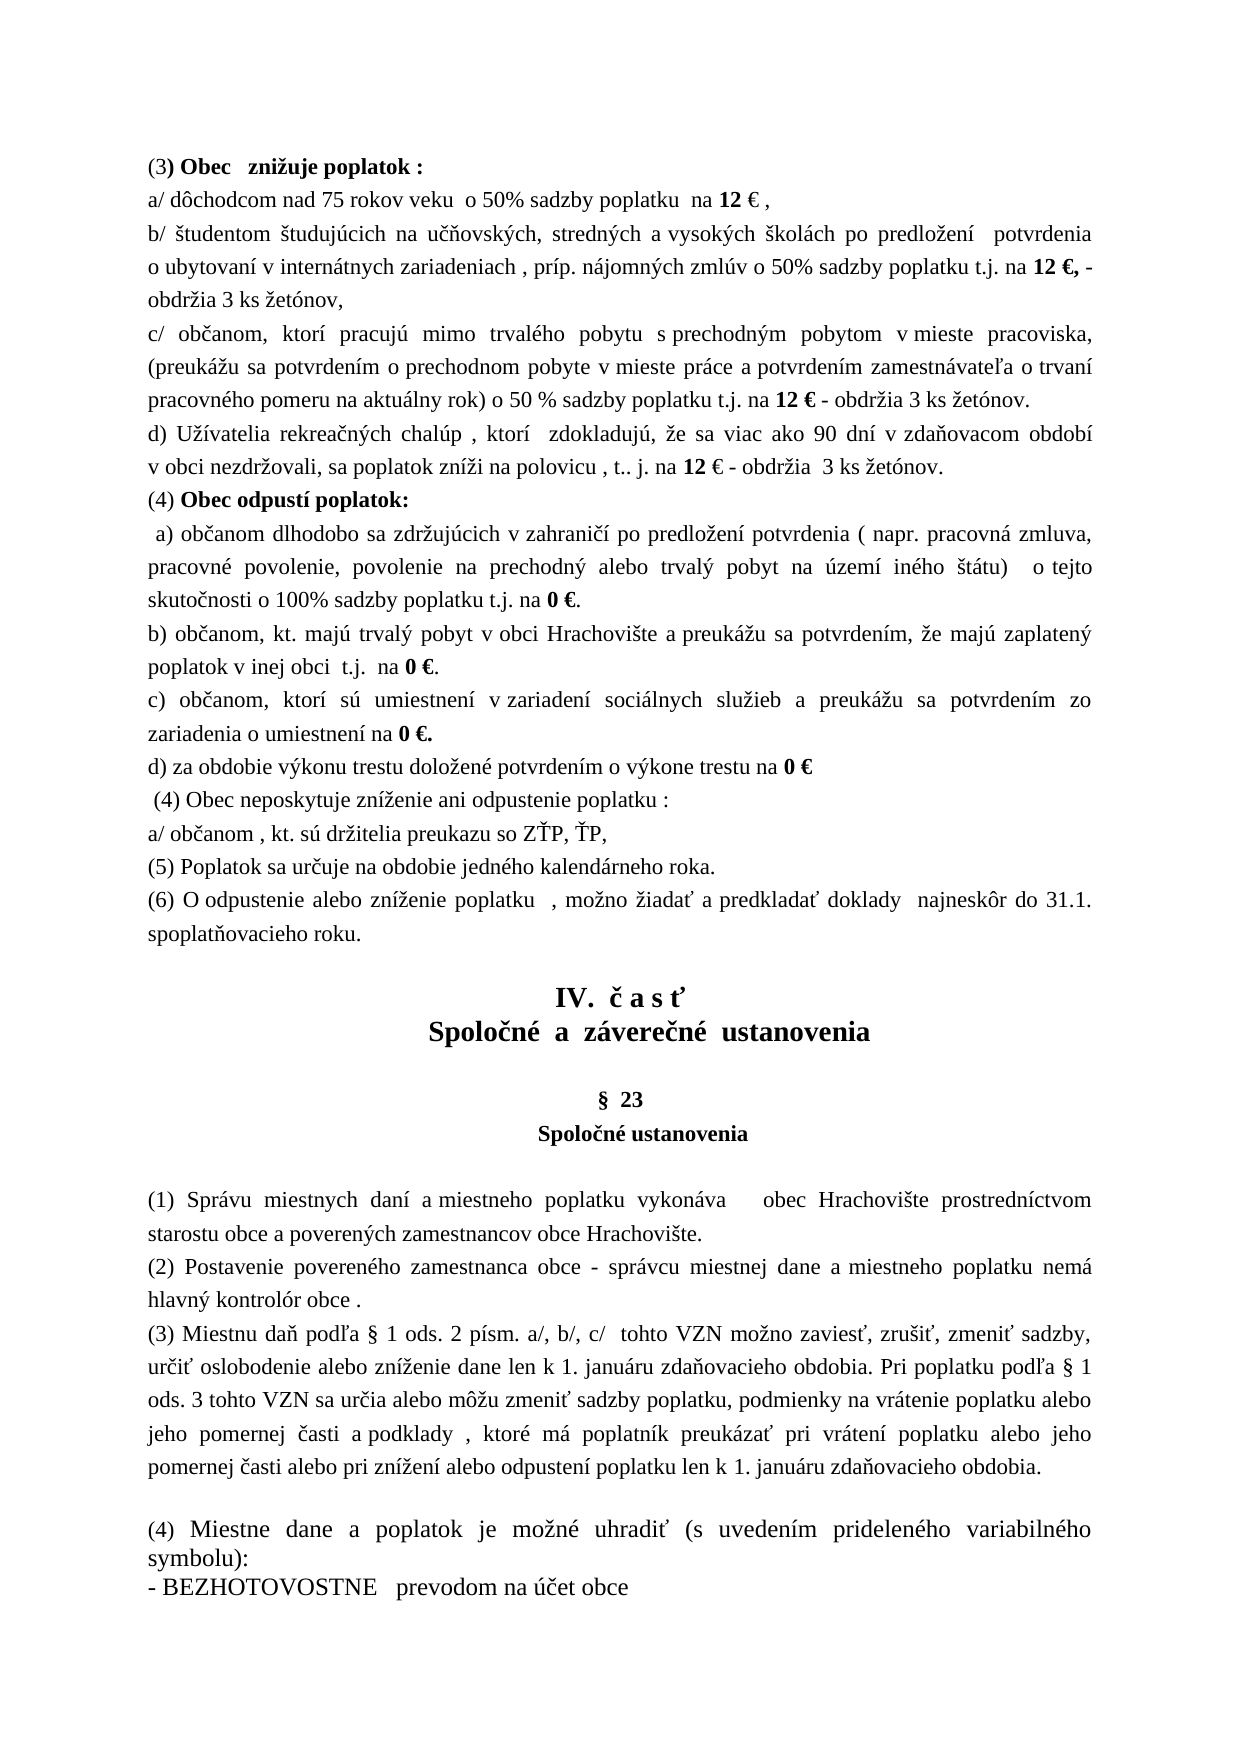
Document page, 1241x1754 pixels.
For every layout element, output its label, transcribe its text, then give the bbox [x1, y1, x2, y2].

text a/ dôchodcom nad 75 rokov veku o 50% sadzby poplatku na 12 € , [148, 181, 1093, 214]
text (5) Poplatok sa určuje na obdobie jedného kalendárneho roka. [148, 848, 1093, 881]
text (4) Obec odpustí poplatok: [148, 481, 1093, 514]
text (2) Postavenie povereného zamestnanca obce - správcu miestnej dane a miestneho poplatku nemá hlavný kontrolór obce . [148, 1248, 1093, 1314]
text a) občanom dlhodobo sa zdržujúcich v zahraničí po predložení potvrdenia ( napr. pracovná zmluva, pracovné povolenie, povolenie na prechodný alebo trvalý pobyt na území iného štátu) o tejto skutočnosti o 100% sadzby poplatku t.j. na 0 €. [148, 514, 1093, 614]
text (3) Obec znižuje poplatok : [148, 148, 1093, 181]
text § 23 [148, 1081, 1093, 1114]
text IV. č a s ť [148, 981, 1093, 1014]
text (1) Správu miestnych daní a miestneho poplatku vykonáva obec Hrachovište prostredníctvom starostu obce a poverených zamestnancov obce Hrachovište. [148, 1181, 1093, 1248]
text (4) Miestne dane a poplatok je možné uhradiť (s uvedením prideleného variabilného symbolu): [148, 1514, 1093, 1572]
text b) občanom, kt. majú trvalý pobyt v obci Hrachovište a preukážu sa potvrdením, že majú zaplatený poplatok v inej obci t.j. na 0 €. [148, 614, 1093, 681]
text (4) Obec neposkytuje zníženie ani odpustenie poplatku : [148, 781, 1093, 814]
text (6) O odpustenie alebo zníženie poplatku , možno žiadať a predkladať doklady najneskôr do 31.1. spoplatňovacieho roku. [148, 881, 1093, 948]
text c) občanom, ktorí sú umiestnení v zariadení sociálnych služieb a preukážu sa potvrdením zo zariadenia o umiestnení na 0 €. [148, 681, 1093, 748]
text Spoločné ustanovenia [148, 1114, 1093, 1148]
text (3) Miestnu daň podľa § 1 ods. 2 písm. a/, b/, c/ tohto VZN možno zaviesť, zrušiť, zmeniť sadzby, určiť oslobodenie alebo zníženie dane len k 1. januáru zdaňovacieho obdobia. Pri poplatku podľa § 1 ods. 3 tohto VZN sa určia alebo môžu zmeniť sadzby poplatku, podmienky na vrátenie poplatku alebo jeho pomernej časti a podklady , ktoré má poplatník preukázať pri vrátení poplatku alebo jeho pomernej časti alebo pri znížení alebo odpustení poplatku len k 1. januáru zdaňovacieho obdobia. [148, 1314, 1093, 1481]
text c/ občanom, ktorí pracujú mimo trvalého pobytu s prechodným pobytom v mieste pracoviska, (preukážu sa potvrdením o prechodnom pobyte v mieste práce a potvrdením zamestnávateľa o trvaní pracovného pomeru na aktuálny rok) o 50 % sadzby poplatku t.j. na 12 € - obdržia 3 ks žetónov. [148, 314, 1093, 414]
text d) Užívatelia rekreačných chalúp , ktorí zdokladujú, že sa viac ako 90 dní v zdaňovacom období v obci nezdržovali, sa poplatok zníži na polovicu , t.. j. na 12 € - obdržia 3 ks žetónov. [148, 414, 1093, 481]
text d) za obdobie výkonu trestu doložené potvrdením o výkone trestu na 0 € [148, 748, 1093, 781]
text - BEZHOTOVOSTNE prevodom na účet obce [148, 1572, 1093, 1601]
text b/ študentom študujúcich na učňovských, stredných a vysokých školách po predložení potvrdenia o ubytovaní v internátnych zariadeniach , príp. nájomných zmlúv o 50% sadzby poplatku t.j. na 12 €, - obdržia 3 ks žetónov, [148, 214, 1093, 314]
text a/ občanom , kt. sú držitelia preukazu so ZŤP, ŤP, [148, 814, 1093, 848]
text Spoločné a záverečné ustanovenia [148, 1014, 1093, 1048]
